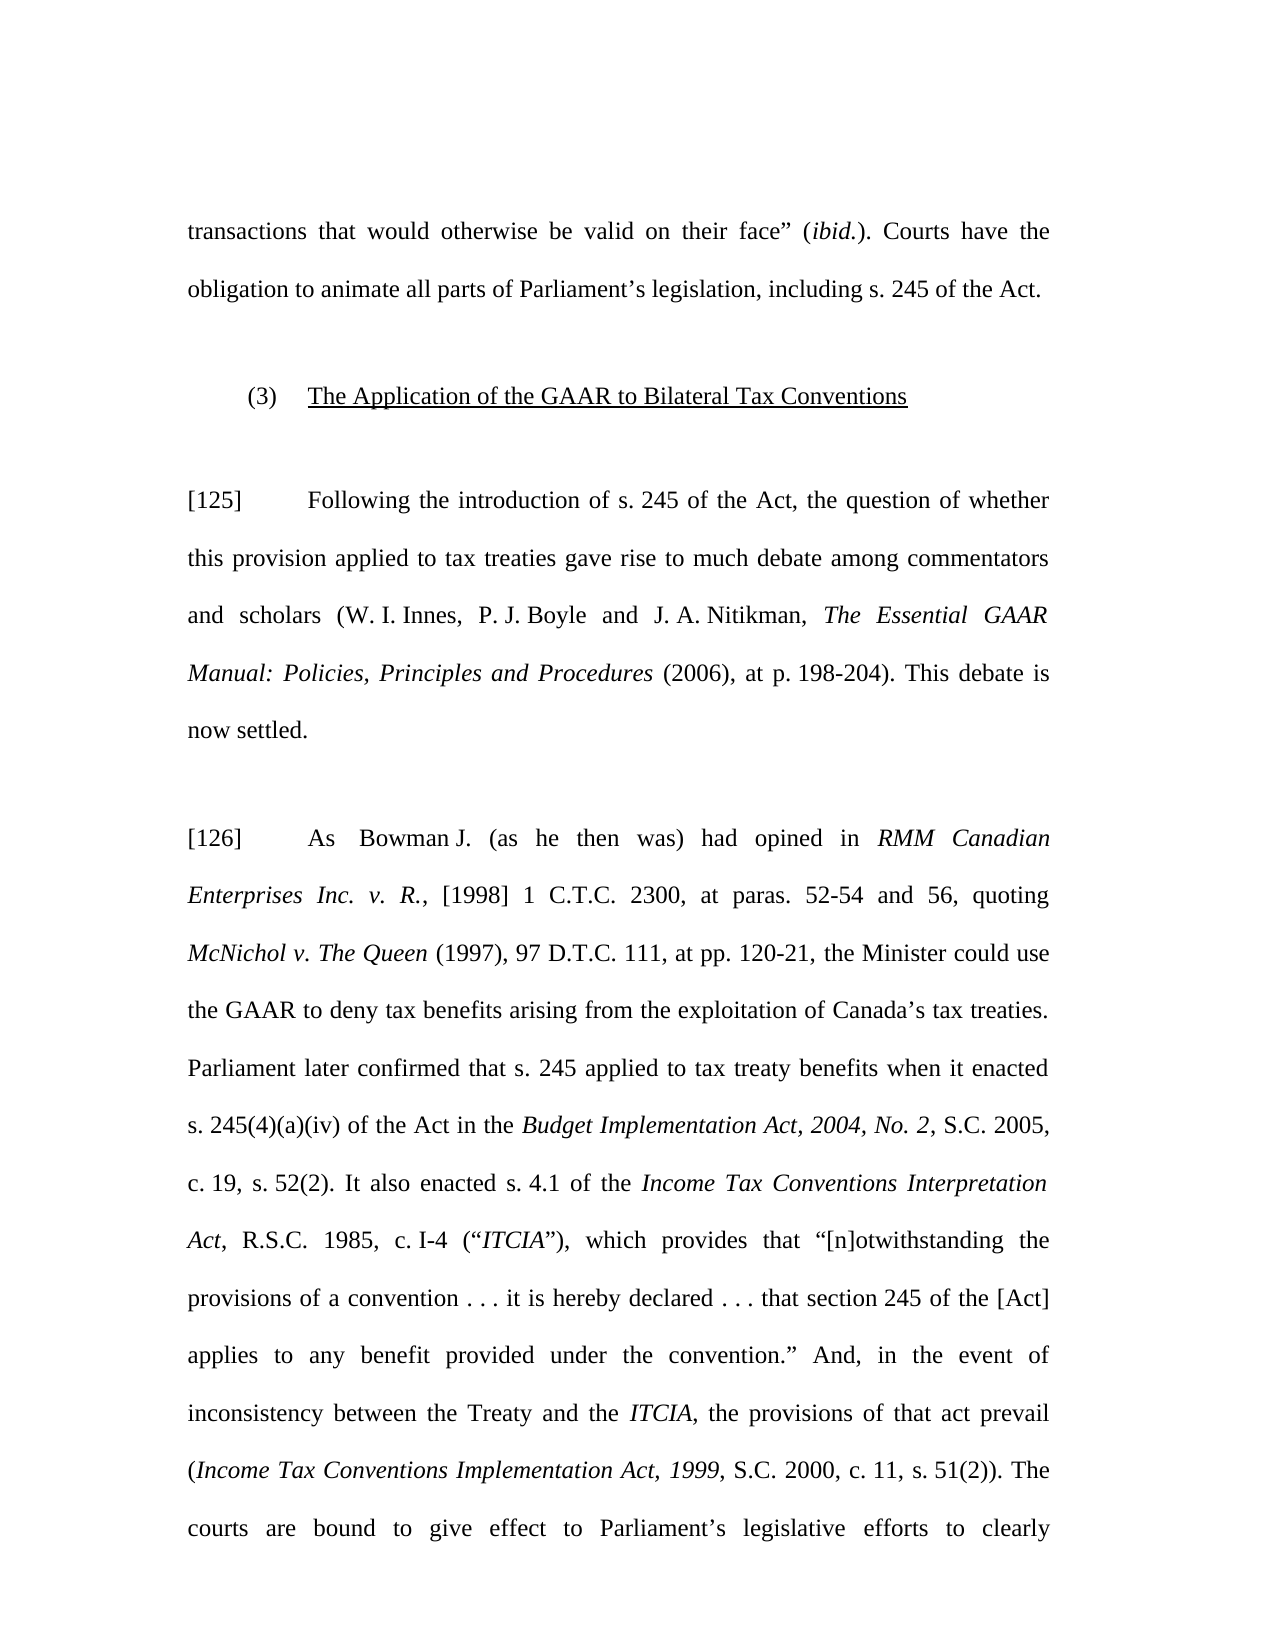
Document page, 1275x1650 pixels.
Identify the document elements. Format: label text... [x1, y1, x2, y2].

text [187, 823, 1050, 1541]
text Following the introduction of s. 245 of the Act, the question of whether this provision applied to tax treaties gave rise to much debate among commentators and scholars (W. I. Innes, P. J. Boyle and J. A. Nitikman, The Essential GAAR Manual: Policies, Principles and Procedures (2006), at p. 198-204). This debate is now settled. [187, 485, 1050, 744]
title The Application of the GAAR to Bilateral Tax Conventions [247, 381, 1050, 410]
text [187, 216, 1050, 303]
